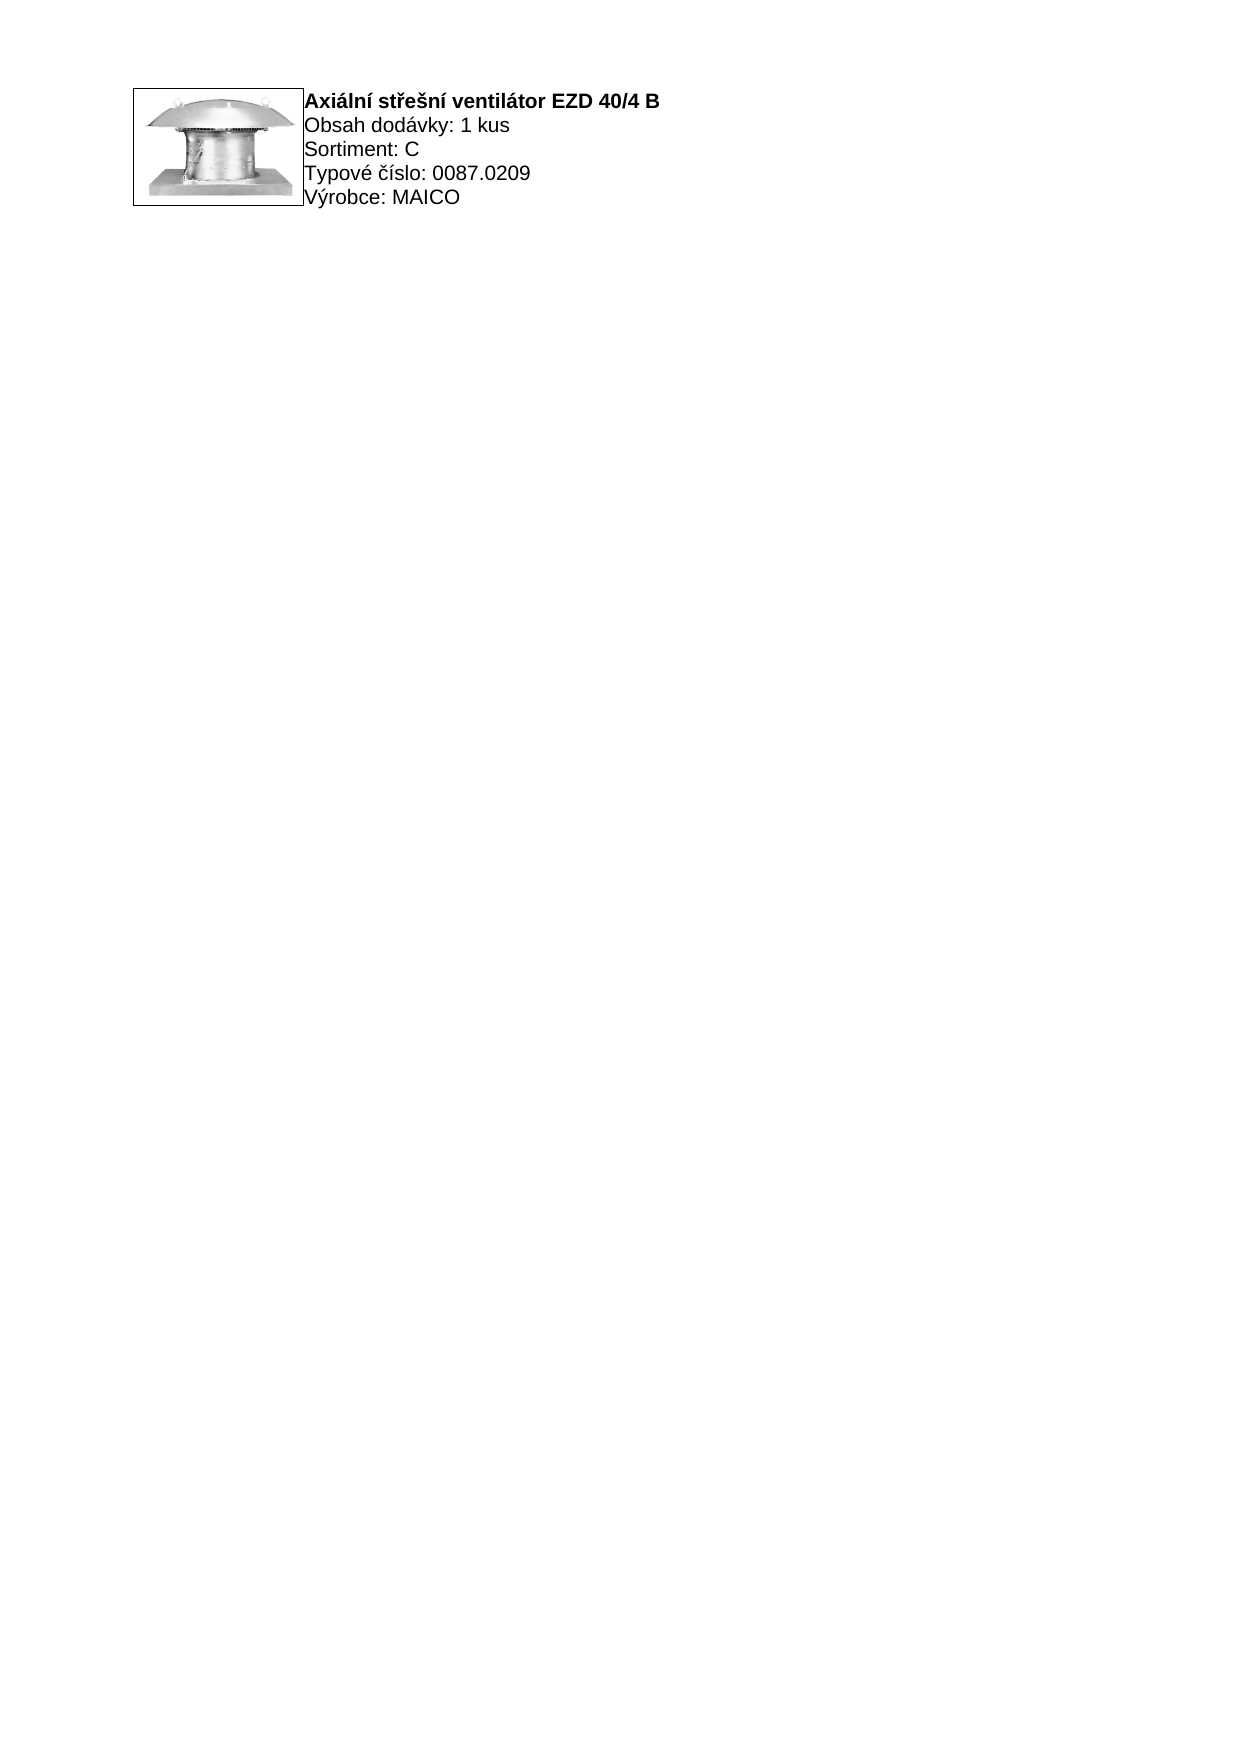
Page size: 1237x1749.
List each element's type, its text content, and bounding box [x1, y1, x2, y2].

picture [134, 89, 303, 205]
text Axiální střešní ventilátor EZD 40/4 BObsah dodávky: 1 kusSortiment: C Typové číslo: 0087.0209Výrobce: MAICO [133, 89, 1148, 208]
